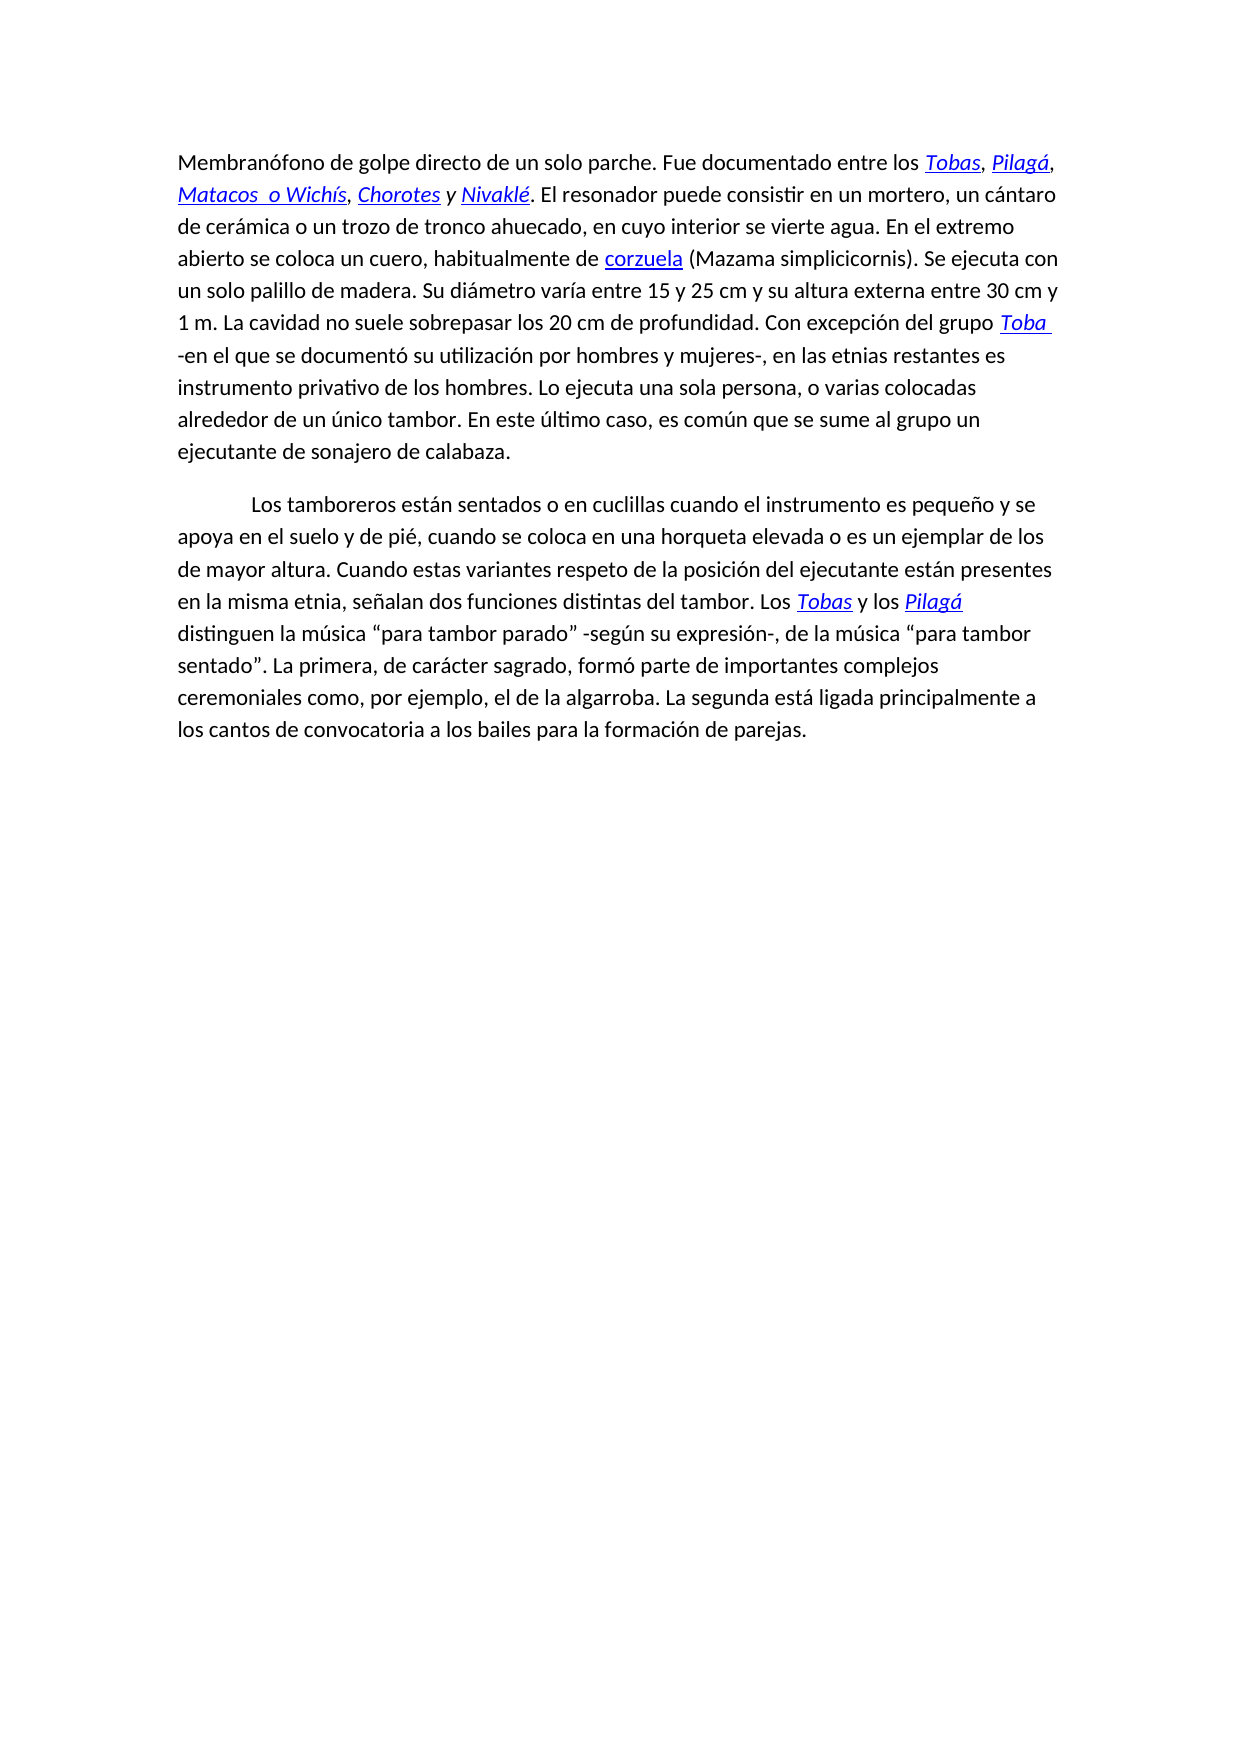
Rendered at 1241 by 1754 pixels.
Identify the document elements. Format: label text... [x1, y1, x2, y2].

text Membranófono de golpe directo de un solo parche. Fue documentado entre los Tobas, Pilagá, Matacos o Wichís, Chorotes y Nivaklé. El resonador puede consistir en un mortero, un cántaro de cerámica o un trozo de tronco ahuecado, en cuyo interior se vierte agua. En el extremo abierto se coloca un cuero, habitualmente de corzuela (Mazama simplicicornis). Se ejecuta con un solo palillo de madera. Su diámetro varía entre 15 y 25 cm y su altura externa entre 30 cm y 1 m. La cavidad no suele sobrepasar los 20 cm de profundidad. Con excepción del grupo Toba -en el que se documentó su utilización por hombres y mujeres-, en las etnias restantes es instrumento privativo de los hombres. Lo ejecuta una sola persona, o varias colocadas alrededor de un único tambor. En este último caso, es común que se sume al grupo un ejecutante de sonajero de calabaza. [177, 148, 1063, 465]
text Los tamboreros están sentados o en cuclillas cuando el instrumento es pequeño y se apoya en el suelo y de pié, cuando se coloca en una horqueta elevada o es un ejemplar de los de mayor altura. Cuando estas variantes respeto de la posición del ejecutante están presentes en la misma etnia, señalan dos funciones distintas del tambor. Los Tobas y los Pilagá distinguen la música “para tambor parado” -según su expresión-, de la música “para tambor sentado”. La primera, de carácter sagrado, formó parte de importantes complejos ceremoniales como, por ejemplo, el de la algarroba. La segunda está ligada principalmente a los cantos de convocatoria a los bailes para la formación de parejas. [177, 490, 1063, 744]
